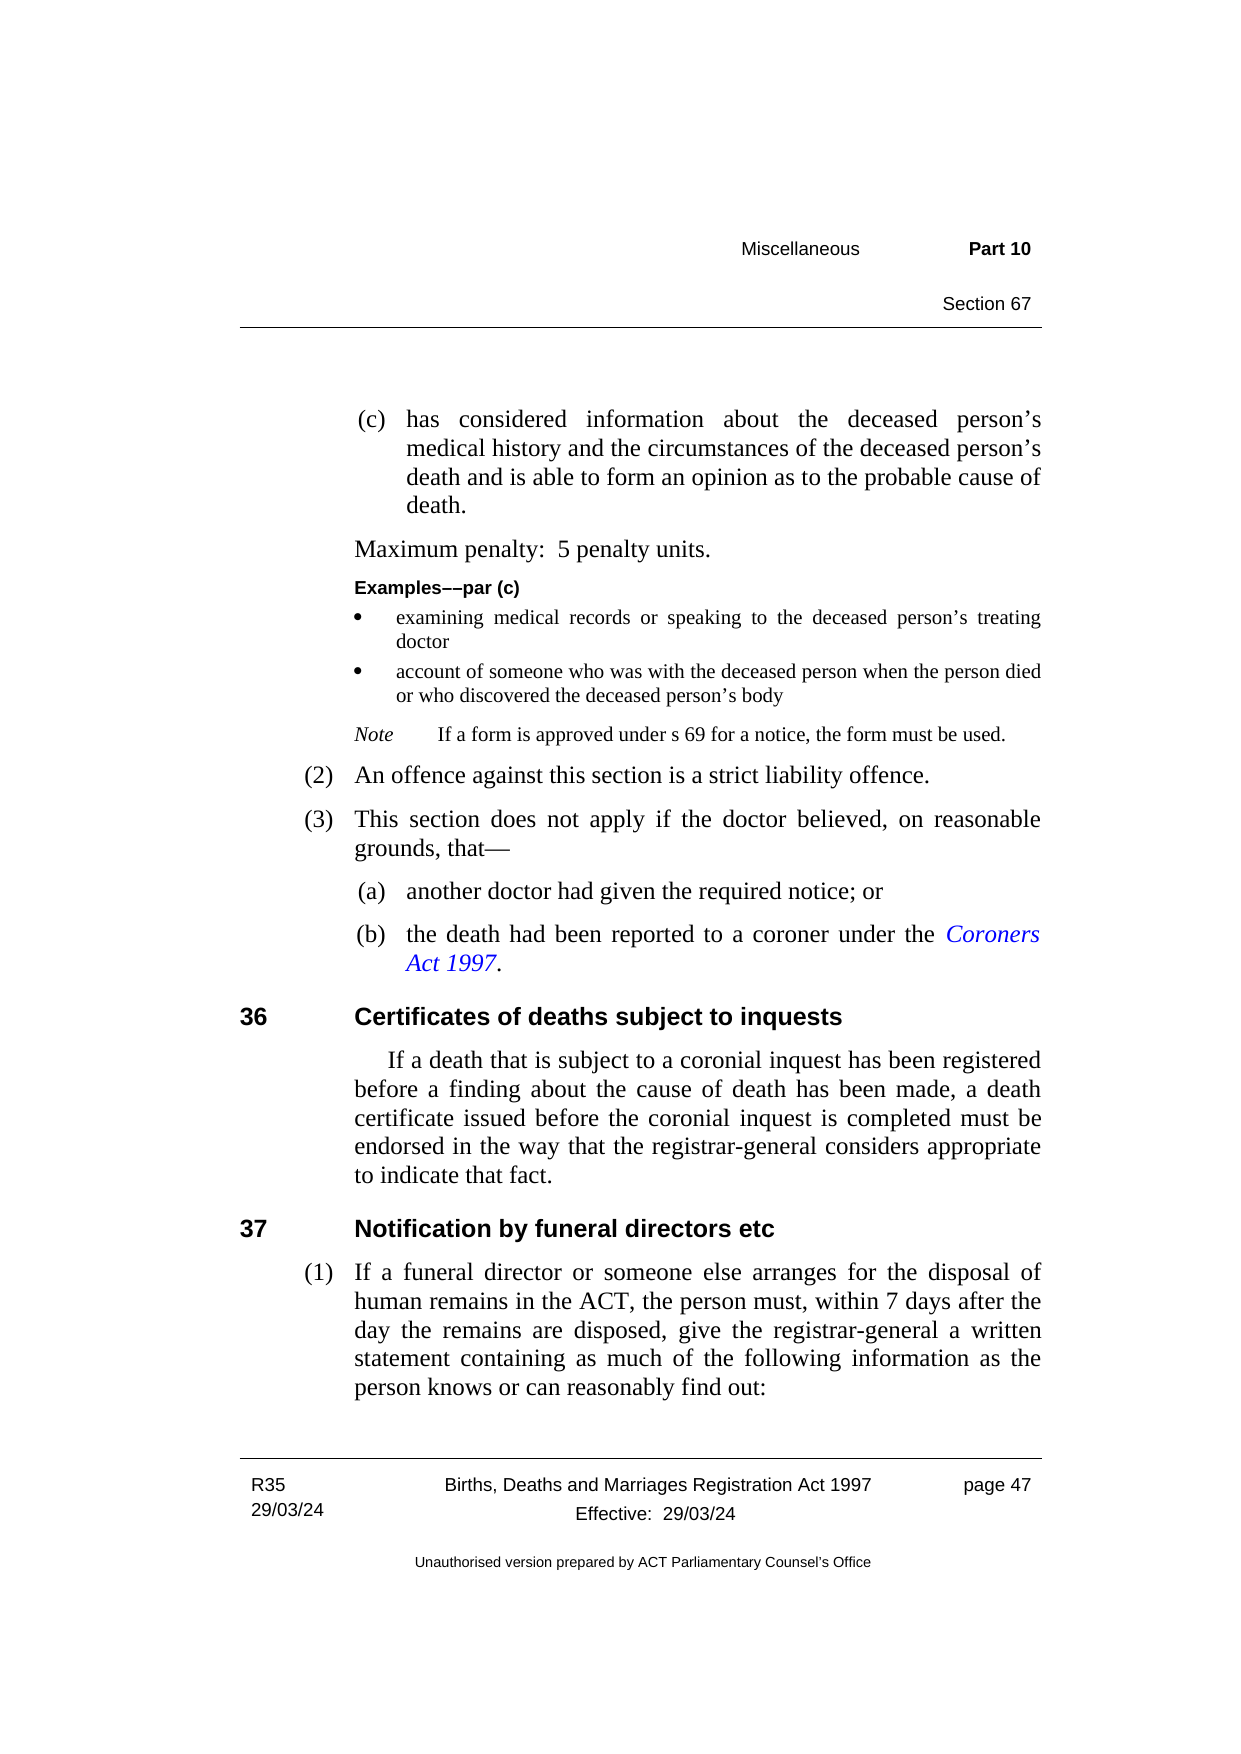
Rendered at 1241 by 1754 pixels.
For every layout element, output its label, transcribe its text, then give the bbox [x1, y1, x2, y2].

text (c) has considered information about the deceased person’s medical history and the circumstances of the deceased person’s death and is able to form an opinion as to the probable cause of death. [239, 404, 1042, 519]
text (b) the death had been reported to a coroner under the Coroners Act 1997. [239, 919, 1042, 977]
text (2) An offence against this section is a strict liability offence. [239, 761, 1042, 789]
text Examples––par (c) [354, 577, 1042, 599]
text 37 Notification by funeral directors etc [239, 1214, 1042, 1243]
text (3) This section does not apply if the doctor believed, on reasonable grounds, that— [239, 804, 1042, 861]
text (1) If a funeral director or someone else arranges for the disposal of human remains in the ACT, the person must, within 7 days after the day the remains are disposed, give the registrar-general a written statement containing as much of the following information as the person knows or can reasonably find out: [239, 1257, 1042, 1401]
text (a) another doctor had given the required notice; or [239, 876, 1042, 905]
text Note If a form is approved under s 69 for a notice, the form must be used. [354, 722, 1042, 746]
text 36 Certificates of deaths subject to inquests [239, 1002, 1042, 1031]
text  account of someone who was with the deceased person when the person died or who discovered the deceased person’s body [354, 659, 1042, 707]
text  examining medical records or speaking to the deceased person’s treating doctor [354, 605, 1042, 653]
text Maximum penalty: 5 penalty units. [354, 534, 1042, 562]
text If a death that is subject to a coronial inquest has been registered before a finding about the cause of death has been made, a death certificate issued before the coronial inquest is completed must be endorsed in the way that the registrar-general considers appropriate to indicate that fact. [354, 1045, 1042, 1189]
